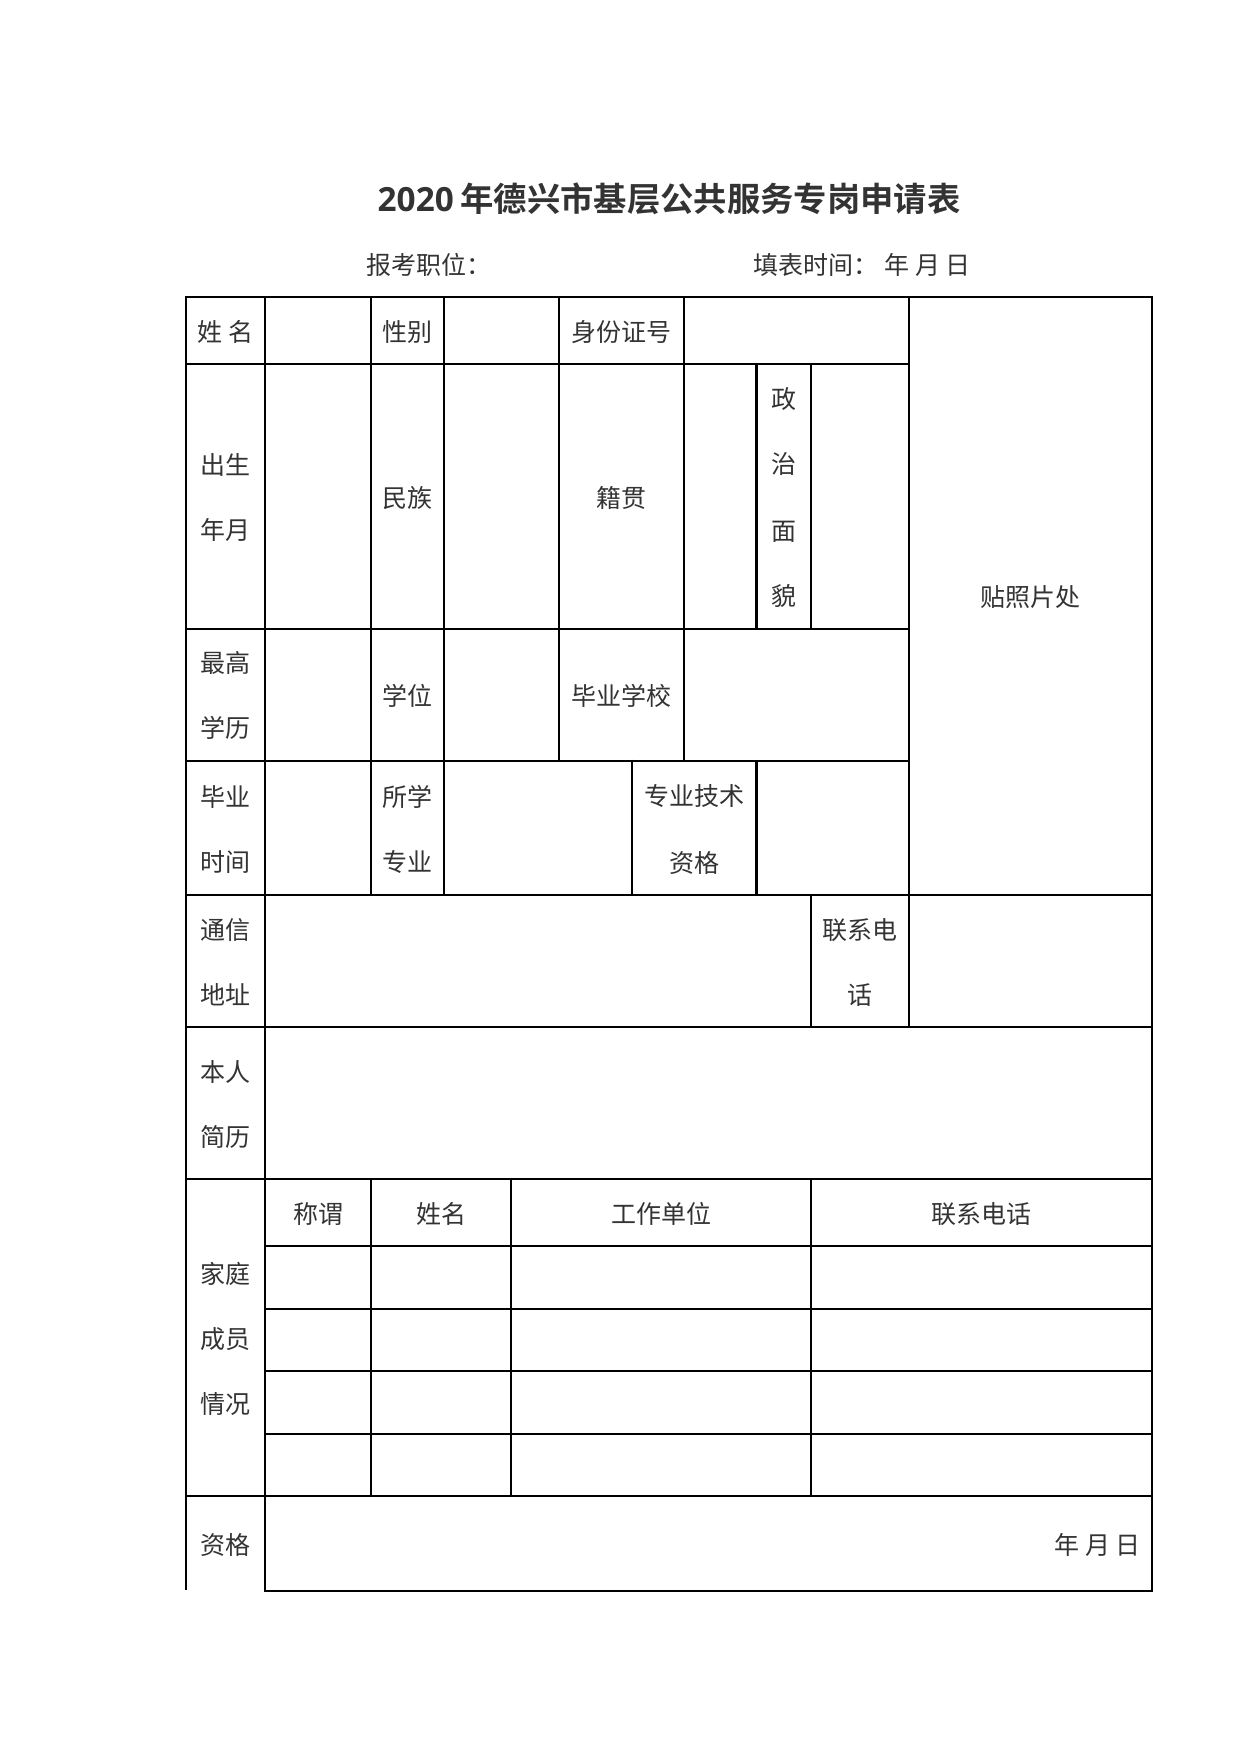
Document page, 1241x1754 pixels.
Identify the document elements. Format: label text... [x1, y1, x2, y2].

table_cell 出生年月 [187, 365, 264, 627]
table_cell [512, 1247, 810, 1307]
table_cell [685, 365, 755, 627]
table_cell [266, 1247, 370, 1307]
table_cell 家庭成员情况 [187, 1180, 264, 1495]
table_cell [685, 298, 908, 363]
table_cell [266, 1028, 1151, 1178]
table_cell [266, 1310, 370, 1370]
table_cell 联系电话 [812, 1180, 1151, 1245]
table_cell [812, 1247, 1151, 1307]
table_cell [512, 1310, 810, 1370]
table_cell [445, 630, 558, 759]
table_cell [812, 365, 908, 627]
table_cell 面貌 [758, 495, 810, 627]
table_cell [372, 1247, 510, 1307]
table_cell 身份证号 [560, 298, 683, 363]
table_cell 贴照片处 [910, 298, 1151, 894]
table_cell [266, 365, 370, 627]
table_cell 学位 [372, 630, 443, 759]
table_cell 年 月 日 [266, 1497, 1151, 1590]
table_cell [266, 298, 370, 363]
table_cell 专业技术 [633, 762, 755, 827]
table_cell [812, 1372, 1151, 1432]
table_cell 工作单位 [512, 1180, 810, 1245]
table_cell [445, 762, 631, 894]
table_cell 联系电话 [812, 896, 908, 1026]
table_cell 本人简历 [187, 1028, 264, 1178]
table_cell [266, 1372, 370, 1432]
table_cell 资格 [633, 827, 755, 894]
table_cell 性别 [372, 298, 443, 363]
table_cell [812, 1435, 1151, 1495]
table_cell [372, 1310, 510, 1370]
table_cell 民族 [372, 365, 443, 627]
table_cell [812, 1310, 1151, 1370]
table_cell 所学专业 [372, 762, 443, 894]
table_cell [372, 1372, 510, 1432]
table_cell 最高学历 [187, 630, 264, 759]
table_cell 毕业学校 [560, 630, 683, 759]
table_cell 姓名 [372, 1180, 510, 1245]
table_cell [445, 298, 558, 363]
table_cell 政治 [758, 365, 810, 495]
table_cell [266, 630, 370, 759]
table_cell [445, 365, 558, 627]
table_cell [685, 630, 908, 759]
table_cell 资格审查 情 况 [187, 1497, 264, 1590]
table_cell 报考职位： 填表时间： 年 月 日 [186, 231, 1152, 296]
table_cell 称谓 [266, 1180, 370, 1245]
table_cell [266, 1435, 370, 1495]
table_cell [512, 1435, 810, 1495]
table_header 2020年德兴市基层公共服务专岗申请表 [186, 162, 1152, 231]
table_cell 籍贯 [560, 365, 683, 627]
table_cell [512, 1372, 810, 1432]
table_cell [266, 896, 810, 1026]
table_cell [910, 896, 1151, 1026]
table_cell [266, 762, 370, 894]
table_cell 毕业时间 [187, 762, 264, 894]
table_cell 通信地址 [187, 896, 264, 1026]
table_cell 姓 名 [187, 298, 264, 363]
table_cell [758, 762, 908, 894]
table_cell [372, 1435, 510, 1495]
